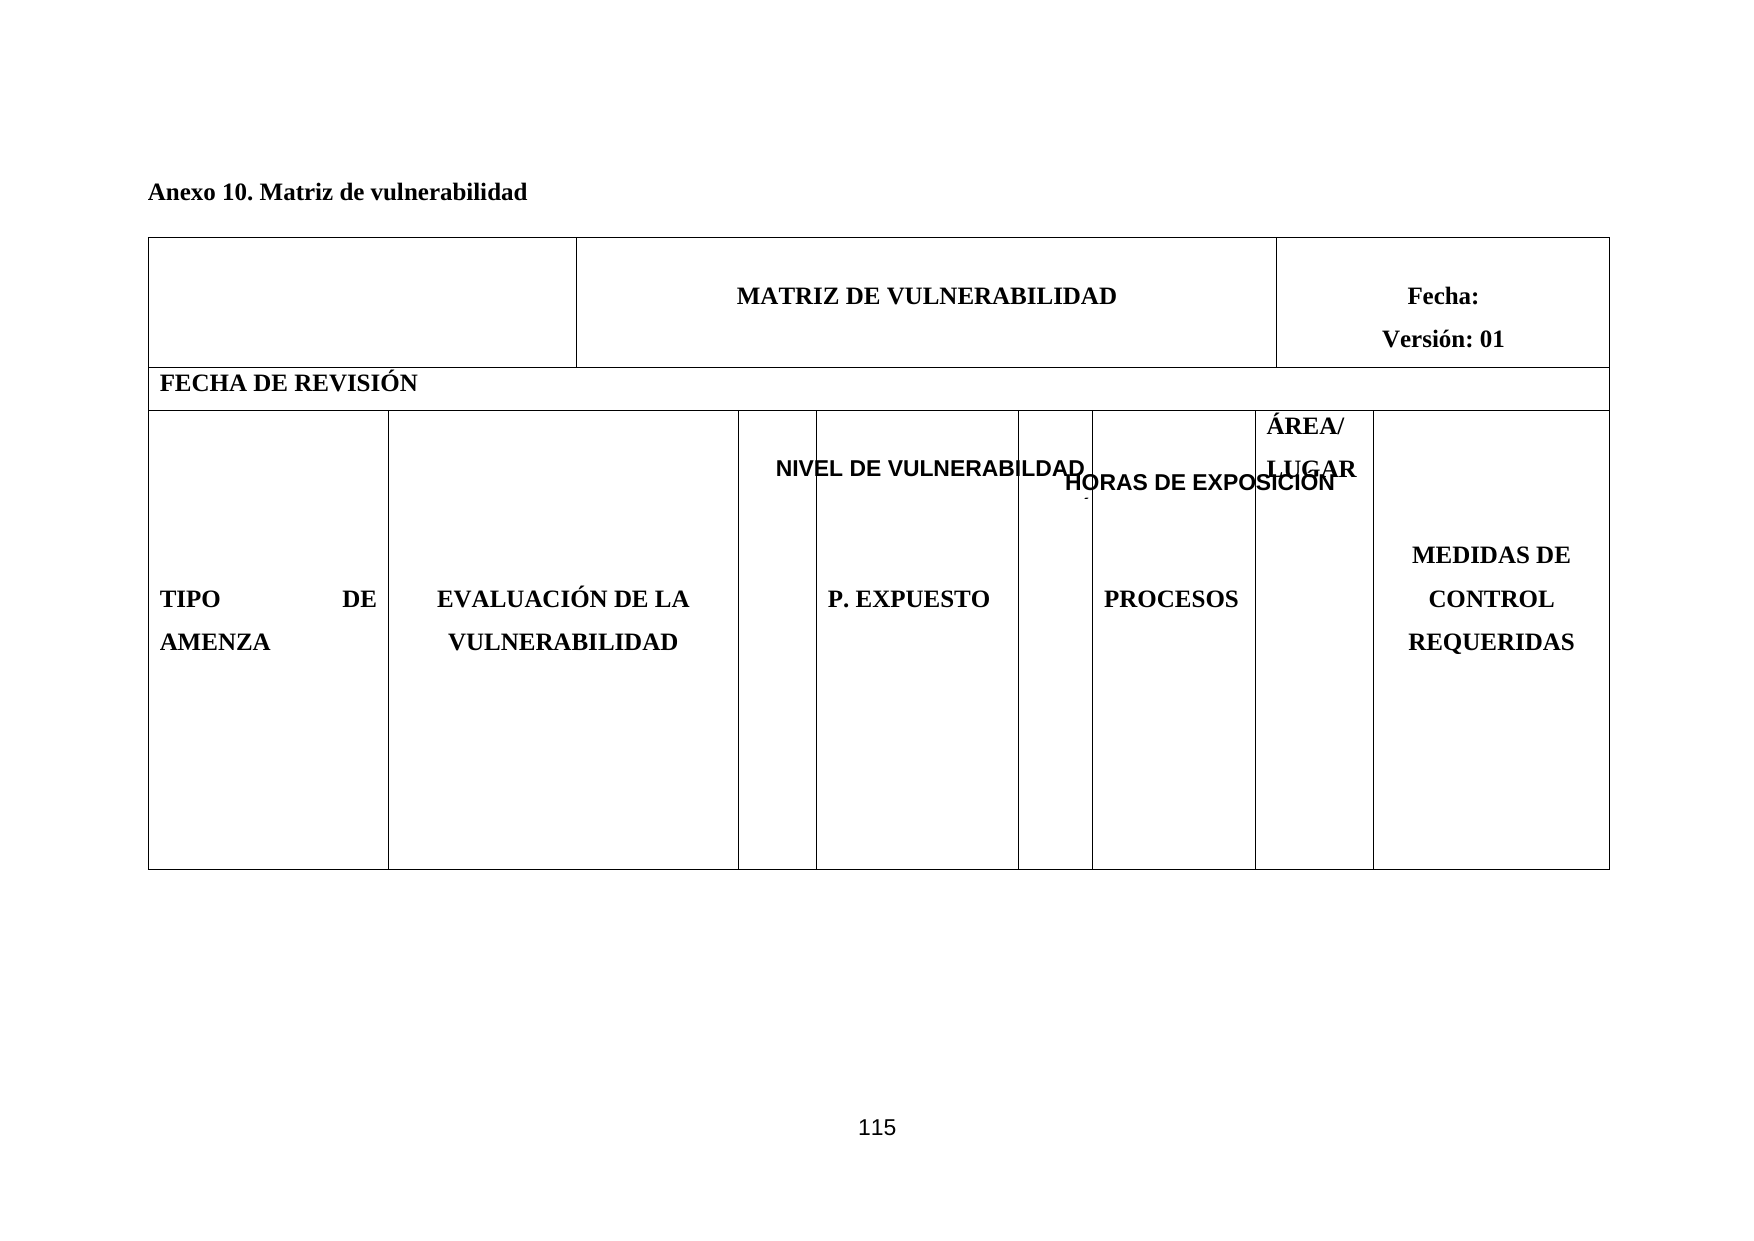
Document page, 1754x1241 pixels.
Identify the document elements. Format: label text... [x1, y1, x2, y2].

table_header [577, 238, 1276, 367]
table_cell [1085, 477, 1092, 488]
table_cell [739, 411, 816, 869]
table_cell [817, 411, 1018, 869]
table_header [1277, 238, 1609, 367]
text Anexo 10. Matriz de vulnerabilidad [148, 177, 1606, 206]
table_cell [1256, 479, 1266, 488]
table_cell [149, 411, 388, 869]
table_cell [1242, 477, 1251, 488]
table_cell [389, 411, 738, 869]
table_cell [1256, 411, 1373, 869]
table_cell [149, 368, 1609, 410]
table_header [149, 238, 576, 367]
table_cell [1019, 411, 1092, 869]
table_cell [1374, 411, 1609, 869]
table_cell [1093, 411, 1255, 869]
